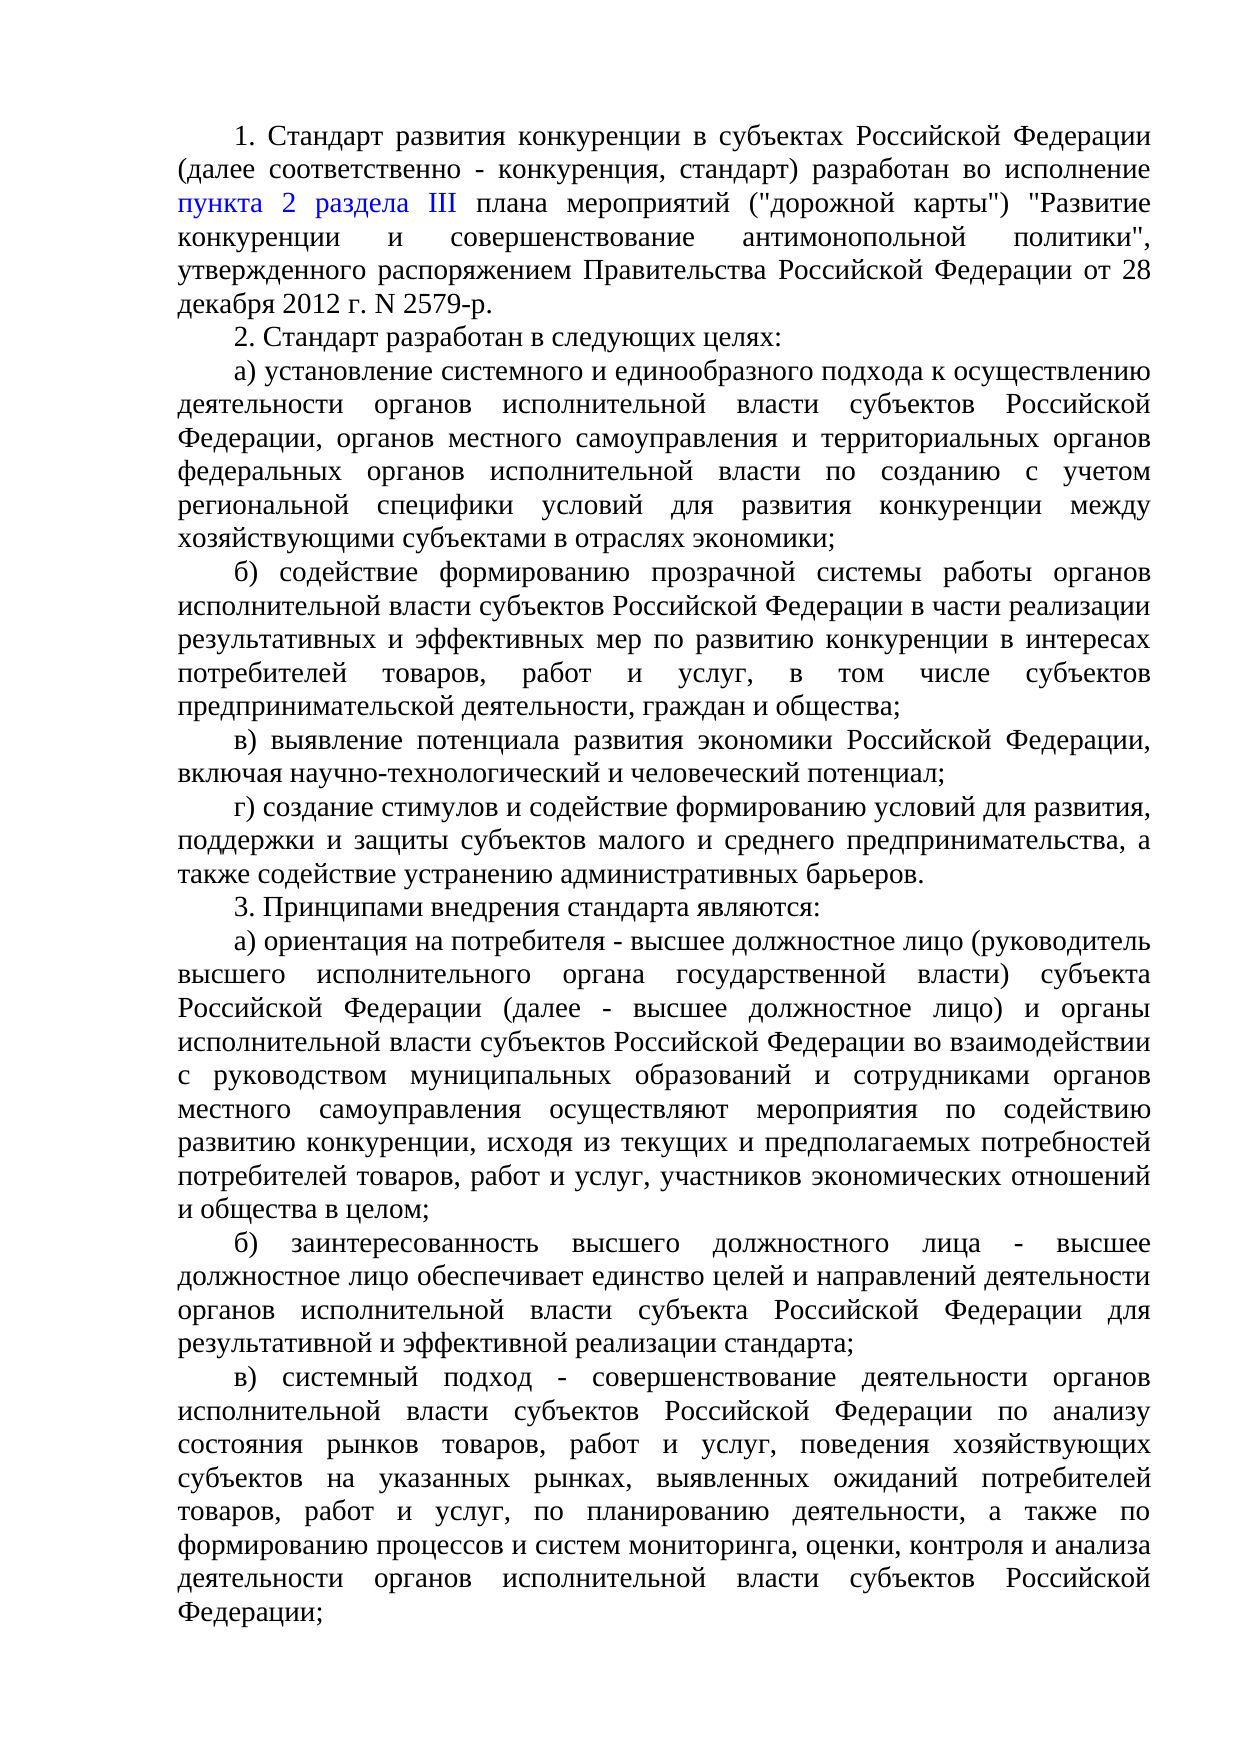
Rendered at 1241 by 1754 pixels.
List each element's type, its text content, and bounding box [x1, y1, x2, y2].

text б) заинтересованность высшего должностного лица - высшее должностное лицо обеспечивает единство целей и направлений деятельности органов исполнительной власти субъекта Российской Федерации для результативной и эффективной реализации стандарта; [177, 1225, 1152, 1359]
text б) содействие формированию прозрачной системы работы органов исполнительной власти субъектов Российской Федерации в части реализации результативных и эффективных мер по развитию конкуренции в интересах потребителей товаров, работ и услуг, в том числе субъектов предпринимательской деятельности, граждан и общества; [177, 554, 1152, 722]
text в) системный подход - совершенствование деятельности органов исполнительной власти субъектов Российской Федерации по анализу состояния рынков товаров, работ и услуг, поведения хозяйствующих субъектов на указанных рынках, выявленных ожиданий потребителей товаров, работ и услуг, по планированию деятельности, а также по формированию процессов и систем мониторинга, оценки, контроля и анализа деятельности органов исполнительной власти субъектов Российской Федерации; [177, 1359, 1152, 1627]
text а) установление системного и единообразного подхода к осуществлению деятельности органов исполнительной власти субъектов Российской Федерации, органов местного самоуправления и территориальных органов федеральных органов исполнительной власти по созданию с учетом региональной специфики условий для развития конкуренции между хозяйствующими субъектами в отраслях экономики; [177, 353, 1152, 554]
text 2. Стандарт разработан в следующих целях: [177, 319, 1152, 353]
text 3. Принципами внедрения стандарта являются: [177, 889, 1152, 923]
text 1. Стандарт развития конкуренции в субъектах Российской Федерации (далее соответственно - конкуренция, стандарт) разработан во исполнение пункта 2 раздела III плана мероприятий ("дорожной карты") "Развитие конкуренции и совершенствование антимонопольной политики", утвержденного распоряжением Правительства Российской Федерации от 28 декабря 2012 г. N 2579-р. [177, 118, 1152, 319]
text в) выявление потенциала развития экономики Российской Федерации, включая научно-технологический и человеческий потенциал; [177, 722, 1152, 789]
text а) ориентация на потребителя - высшее должностное лицо (руководитель высшего исполнительного органа государственной власти) субъекта Российской Федерации (далее - высшее должностное лицо) и органы исполнительной власти субъектов Российской Федерации во взаимодействии с руководством муниципальных образований и сотрудниками органов местного самоуправления осуществляют мероприятия по содействию развитию конкуренции, исходя из текущих и предполагаемых потребностей потребителей товаров, работ и услуг, участников экономических отношений и общества в целом; [177, 923, 1152, 1225]
text г) создание стимулов и содействие формированию условий для развития, поддержки и защиты субъектов малого и среднего предпринимательства, а также содействие устранению административных барьеров. [177, 789, 1152, 889]
